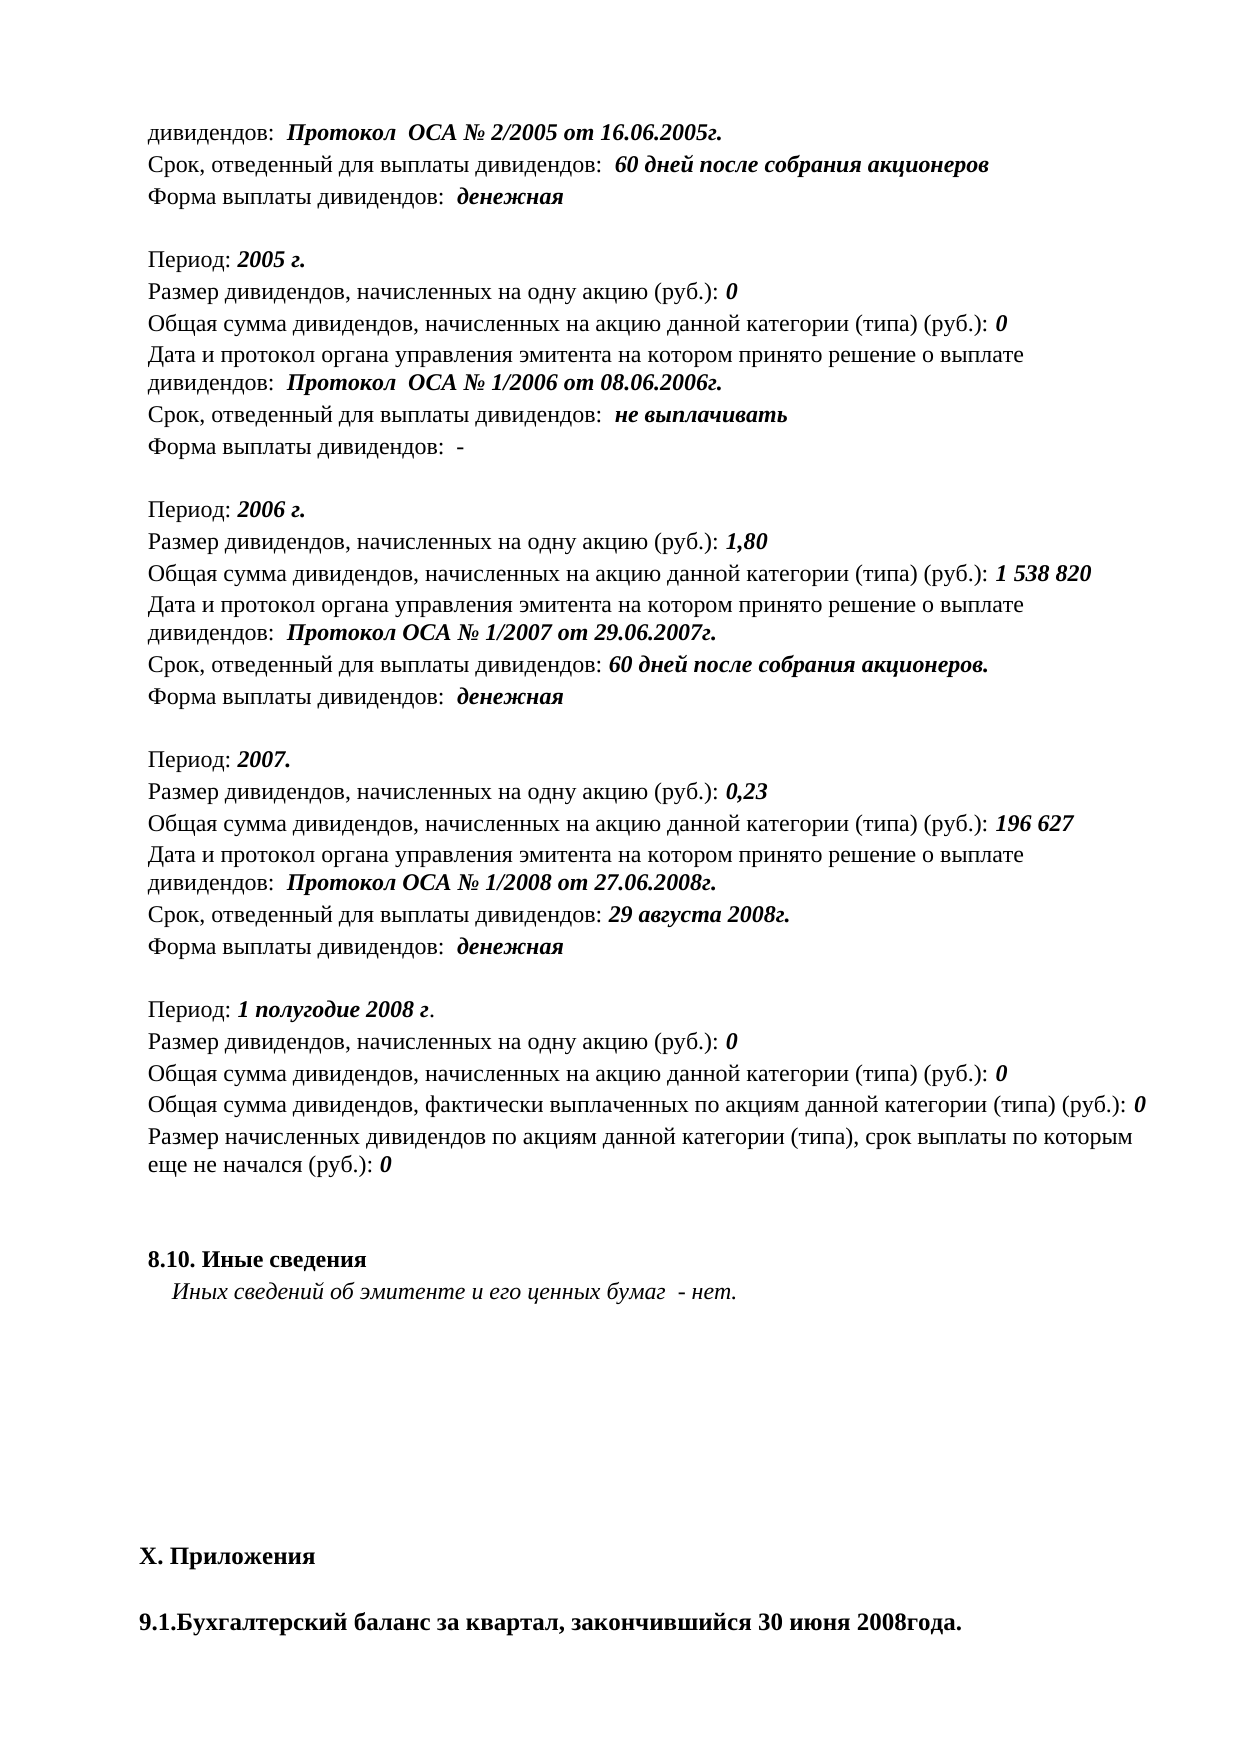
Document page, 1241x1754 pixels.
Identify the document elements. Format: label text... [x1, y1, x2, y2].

text Период: 2005 г. [148, 245, 1152, 273]
text Дата и протокол органа управления эмитента на котором принято решение о выплате дивидендов: Протокол ОСА № 1/2007 от 29.06.2007г. [148, 591, 1152, 646]
text Дата и протокол органа управления эмитента на котором принято решение о выплате дивидендов: Протокол ОСА № 1/2008 от 27.06.2008г. [148, 841, 1152, 896]
text Форма выплаты дивидендов: - [148, 432, 1152, 459]
text Общая сумма дивидендов, начисленных на акцию данной категории (типа) (руб.): 0 [148, 1059, 1152, 1086]
text Срок, отведенный для выплаты дивидендов: не выплачивать [148, 400, 1152, 427]
text Общая сумма дивидендов, начисленных на акцию данной категории (типа) (руб.): 196 627 [148, 809, 1152, 836]
text Период: 2006 г. [148, 495, 1152, 523]
text 8.10. Иные сведения [148, 1245, 1152, 1273]
text Форма выплаты дивидендов: денежная [148, 182, 1152, 209]
text Срок, отведенный для выплаты дивидендов: 60 дней после собрания акционеров. [148, 650, 1152, 677]
text Размер дивидендов, начисленных на одну акцию (руб.): 0 [148, 277, 1152, 304]
text 9.1.Бухгалтерский баланс за квартал, закончившийся 30 июня 2008года. [139, 1607, 1152, 1636]
text Общая сумма дивидендов, начисленных на акцию данной категории (типа) (руб.): 0 [148, 309, 1152, 336]
text Общая сумма дивидендов, начисленных на акцию данной категории (типа) (руб.): 1 538 820 [148, 559, 1152, 586]
text Срок, отведенный для выплаты дивидендов: 60 дней после собрания акционеров [148, 150, 1152, 177]
text Иных сведений об эмитенте и его ценных бумаг - нет. [148, 1277, 1152, 1304]
text Размер дивидендов, начисленных на одну акцию (руб.): 1,80 [148, 527, 1152, 554]
text Размер начисленных дивидендов по акциям данной категории (типа), срок выплаты по которым еще не начался (руб.): 0 [148, 1122, 1152, 1177]
text Размер дивидендов, начисленных на одну акцию (руб.): 0,23 [148, 777, 1152, 804]
text Форма выплаты дивидендов: денежная [148, 682, 1152, 709]
text Форма выплаты дивидендов: денежная [148, 932, 1152, 959]
text Размер дивидендов, начисленных на одну акцию (руб.): 0 [148, 1027, 1152, 1054]
text Срок, отведенный для выплаты дивидендов: 29 августа 2008г. [148, 900, 1152, 927]
text X. Приложения [139, 1541, 1152, 1569]
text Дата и протокол органа управления эмитента на котором принято решение о выплате дивидендов: Протокол ОСА № 1/2006 от 08.06.2006г. [148, 341, 1152, 396]
text Общая сумма дивидендов, фактически выплаченных по акциям данной категории (типа) (руб.): 0 [148, 1091, 1152, 1118]
text Период: 2007. [148, 745, 1152, 773]
text Период: 1 полугодие 2008 г. [148, 995, 1152, 1023]
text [148, 118, 1152, 146]
